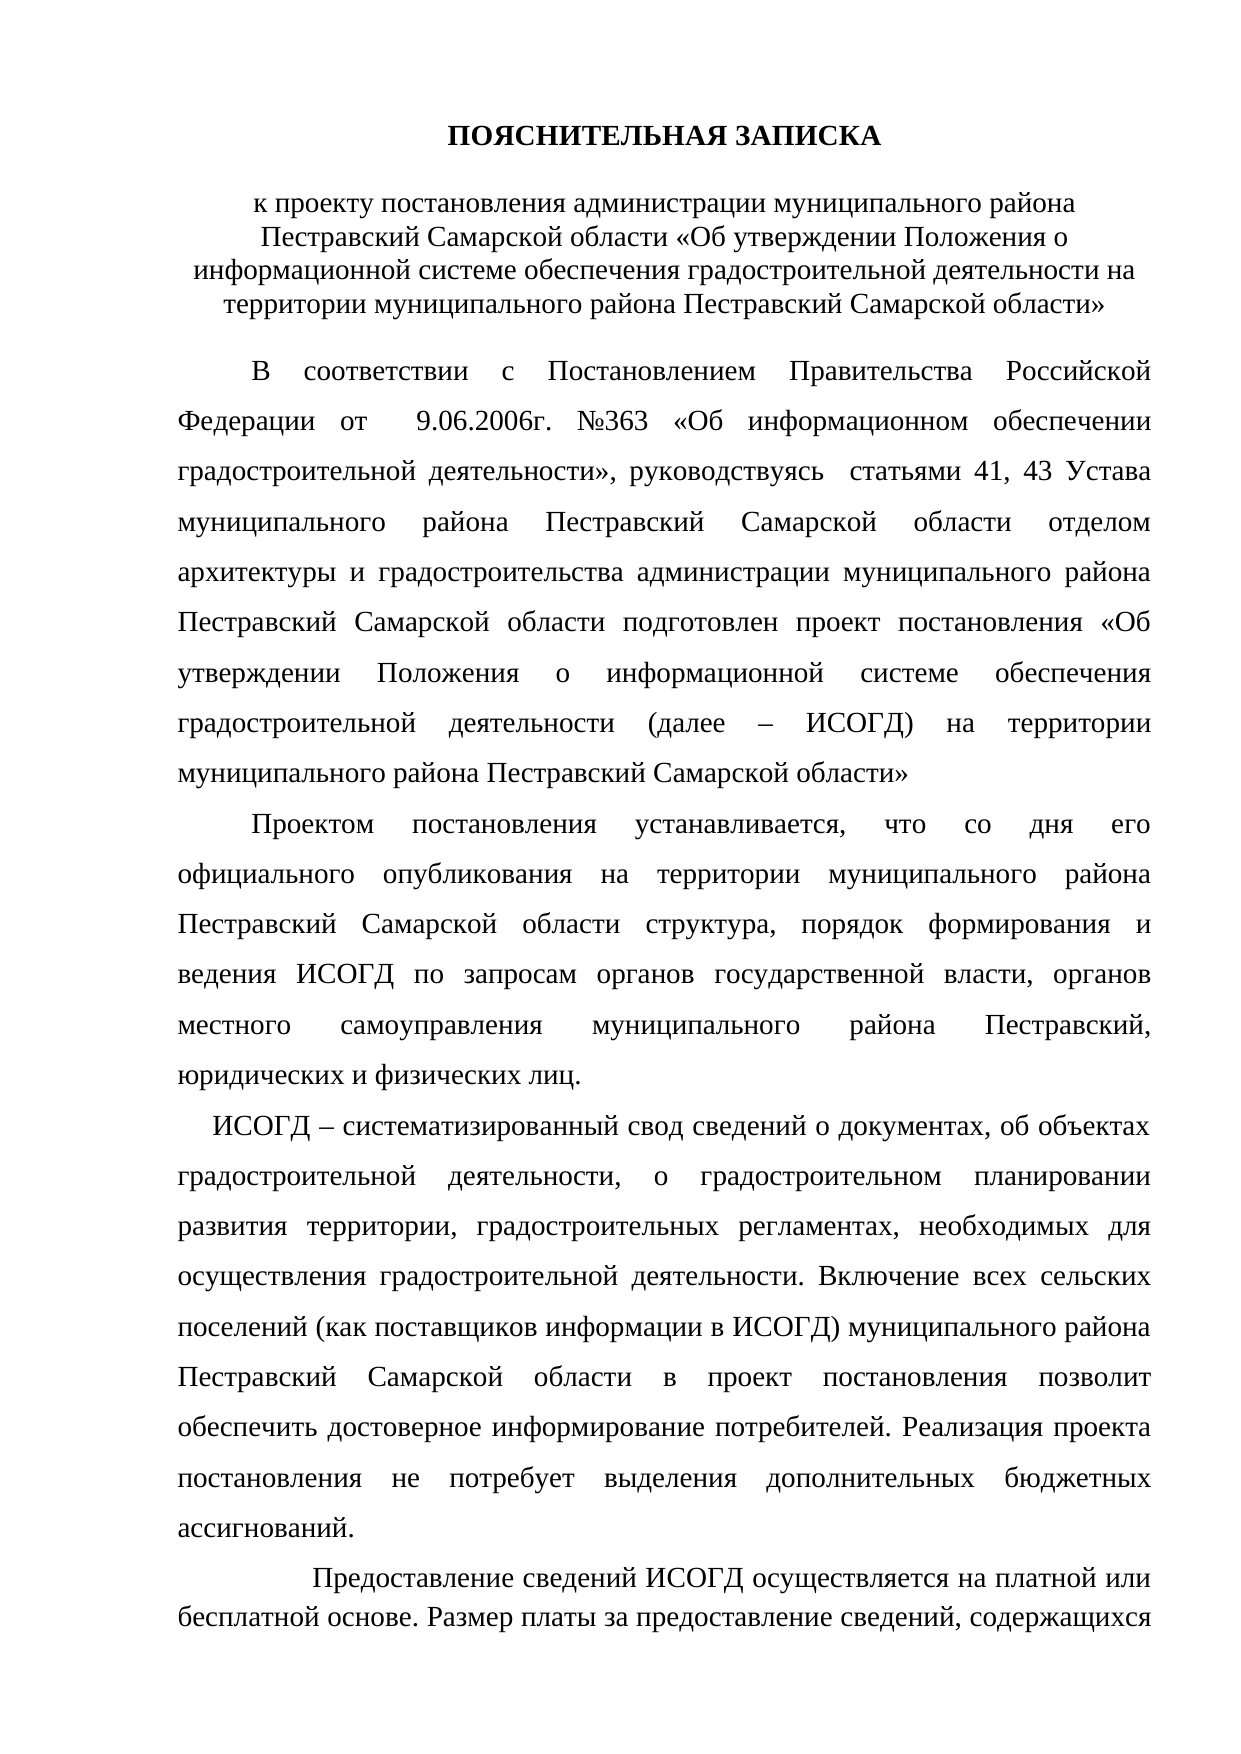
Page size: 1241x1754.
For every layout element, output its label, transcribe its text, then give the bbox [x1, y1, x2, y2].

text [177, 1560, 1152, 1632]
text к проекту постановления администрации муниципального района Пестравский Самарской области «Об утверждении Положения о информационной системе обеспечения градостроительной деятельности на территории муниципального района Пестравский Самарской области» [177, 185, 1152, 319]
text ИСОГД – систематизированный свод сведений о документах, об объектах градостроительной деятельности, о градостроительном планировании развития территории, градостроительных регламентах, необходимых для осуществления градостроительной деятельности. Включение всех сельских поселений (как поставщиков информации в ИСОГД) муниципального района Пестравский Самарской области в проект постановления позволит обеспечить достоверное информирование потребителей. Реализация проекта постановления не потребует выделения дополнительных бюджетных ассигнований. [177, 1108, 1152, 1544]
text Проектом постановления устанавливается, что со дня его официального опубликования на территории муниципального района Пестравский Самарской области структура, порядок формирования и ведения ИСОГД по запросам органов государственной власти, органов местного самоуправления муниципального района Пестравский, юридических и физических лиц. [177, 806, 1152, 1091]
text Пояснительная записка [177, 118, 1152, 152]
text В соответствии с Постановлением Правительства Российской Федерации от 9.06.2006г. №363 «Об информационном обеспечении градостроительной деятельности», руководствуясь статьями 41, 43 Устава муниципального района Пестравский Самарской области отделом архитектуры и градостроительства администрации муниципального района Пестравский Самарской области подготовлен проект постановления «Об утверждении Положения о информационной системе обеспечения градостроительной деятельности (далее – ИСОГД) на территории муниципального района Пестравский Самарской области» [177, 353, 1152, 789]
